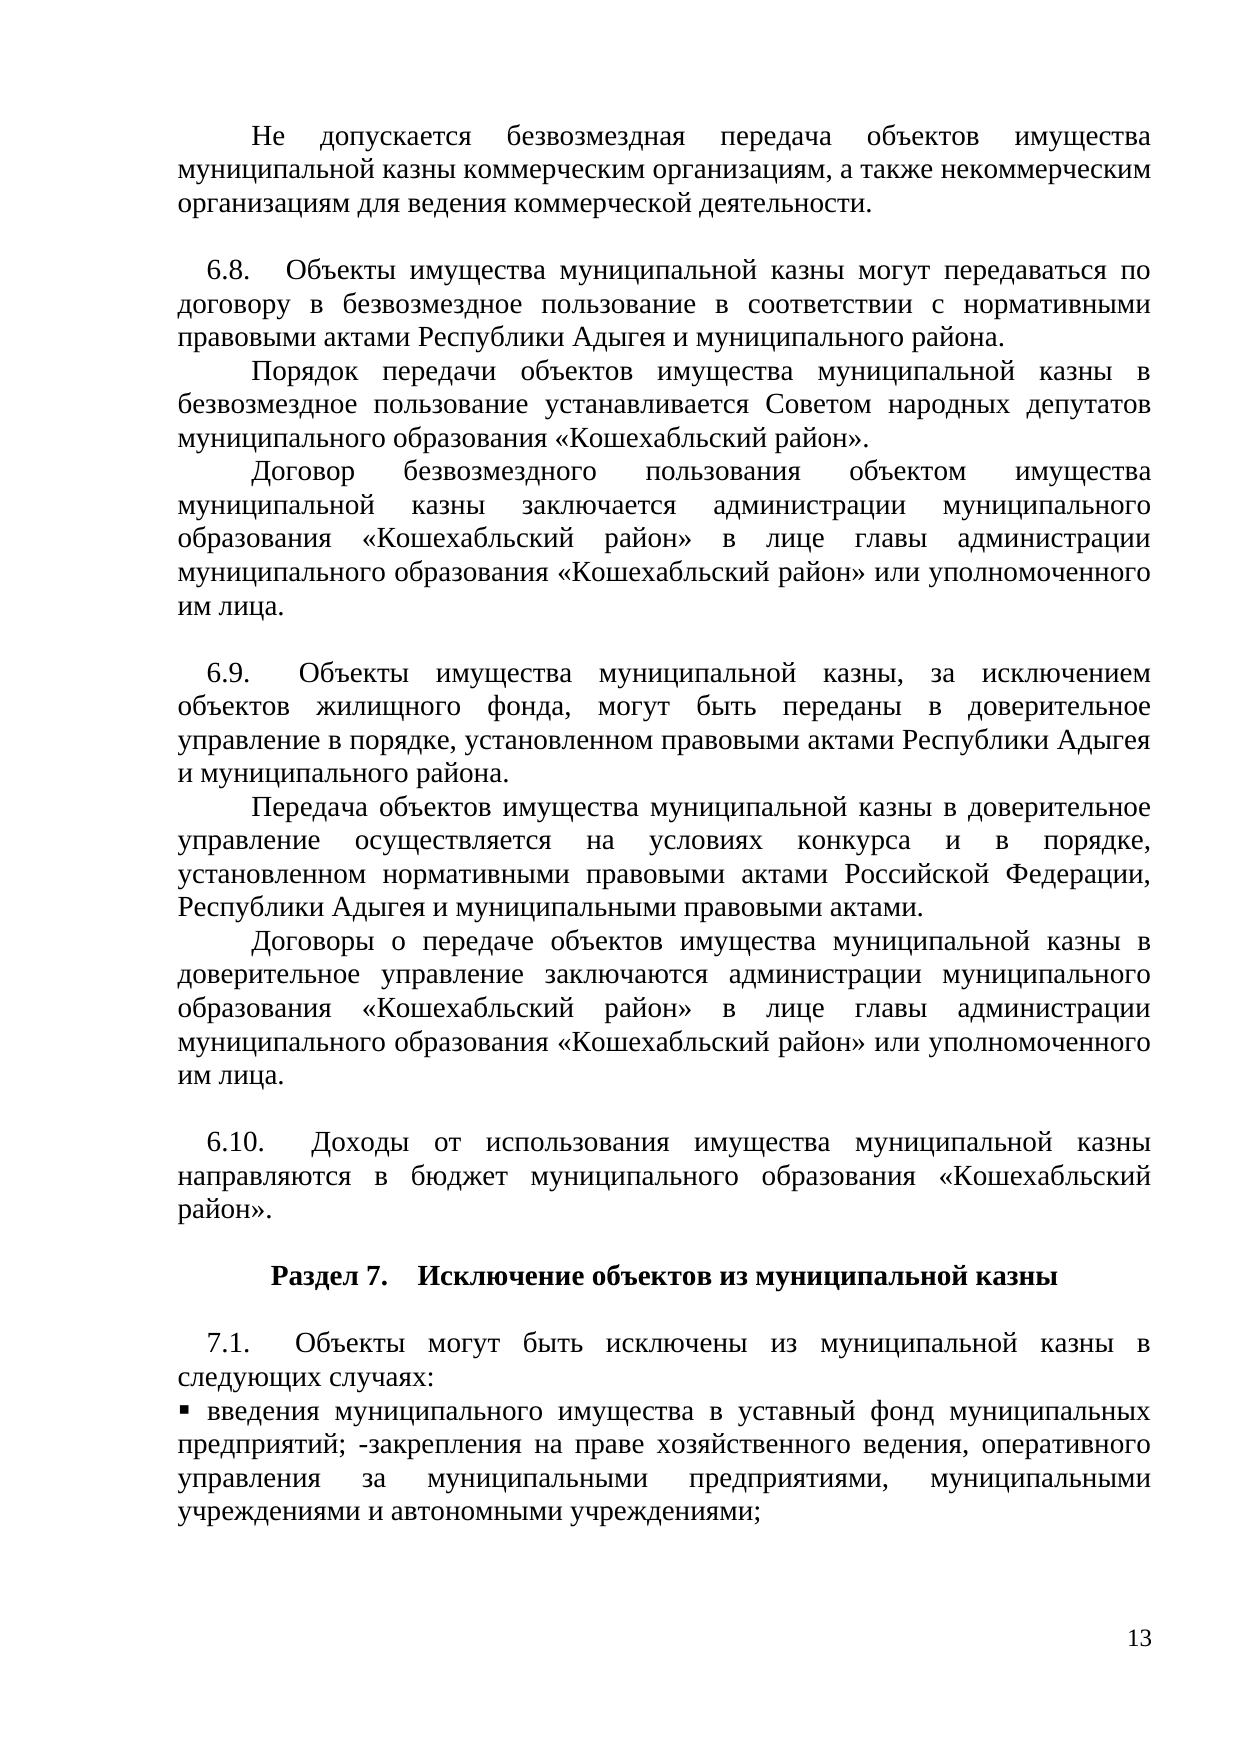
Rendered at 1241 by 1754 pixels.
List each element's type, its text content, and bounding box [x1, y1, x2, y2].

text 6.9. Объекты имущества муниципальной казны, за исключением объектов жилищного фонда, могут быть переданы в доверительное управление в порядке, установленном правовыми актами Республики Адыгея и муниципального района. [177, 655, 1152, 789]
text Не допускается безвозмездная передача объектов имущества муниципальной казны коммерческим организациям, а также некоммерческим организациям для ведения коммерческой деятельности. [177, 118, 1152, 219]
list введения муниципального имущества в уставный фонд муниципальных предприятий; -закрепления на праве хозяйственного ведения, оперативного управления за муниципальными предприятиями, муниципальными учреждениями и автономными учреждениями; [177, 1393, 1152, 1527]
text 6.8. Объекты имущества муниципальной казны могут передаваться по договору в безвозмездное пользование в соответствии с нормативными правовыми актами Республики Адыгея и муниципального района. [177, 252, 1152, 353]
text Порядок передачи объектов имущества муниципальной казны в безвозмездное пользование устанавливается Советом народных депутатов муниципального образования «Кошехабльский район». [177, 353, 1152, 453]
text Договор безвозмездного пользования объектом имущества муниципальной казны заключается администрации муниципального образования «Кошехабльский район» в лице главы администрации муниципального образования «Кошехабльский район» или уполномоченного им лица. [177, 453, 1152, 621]
text 7.1. Объекты могут быть исключены из муниципальной казны в следующих случаях: [177, 1326, 1152, 1393]
text Передача объектов имущества муниципальной казны в доверительное управление осуществляется на условиях конкурса и в порядке, установленном нормативными правовыми актами Российской Федерации, Республики Адыгея и муниципальными правовыми актами. [177, 789, 1152, 923]
text 6.10. Доходы от использования имущества муниципальной казны направляются в бюджет муниципального образования «Кошехабльский район». [177, 1124, 1152, 1225]
text Раздел 7. Исключение объектов из муниципальной казны [177, 1258, 1152, 1292]
text Договоры о передаче объектов имущества муниципальной казны в доверительное управление заключаются администрации муниципального образования «Кошехабльский район» в лице главы администрации муниципального образования «Кошехабльский район» или уполномоченного им лица. [177, 923, 1152, 1091]
